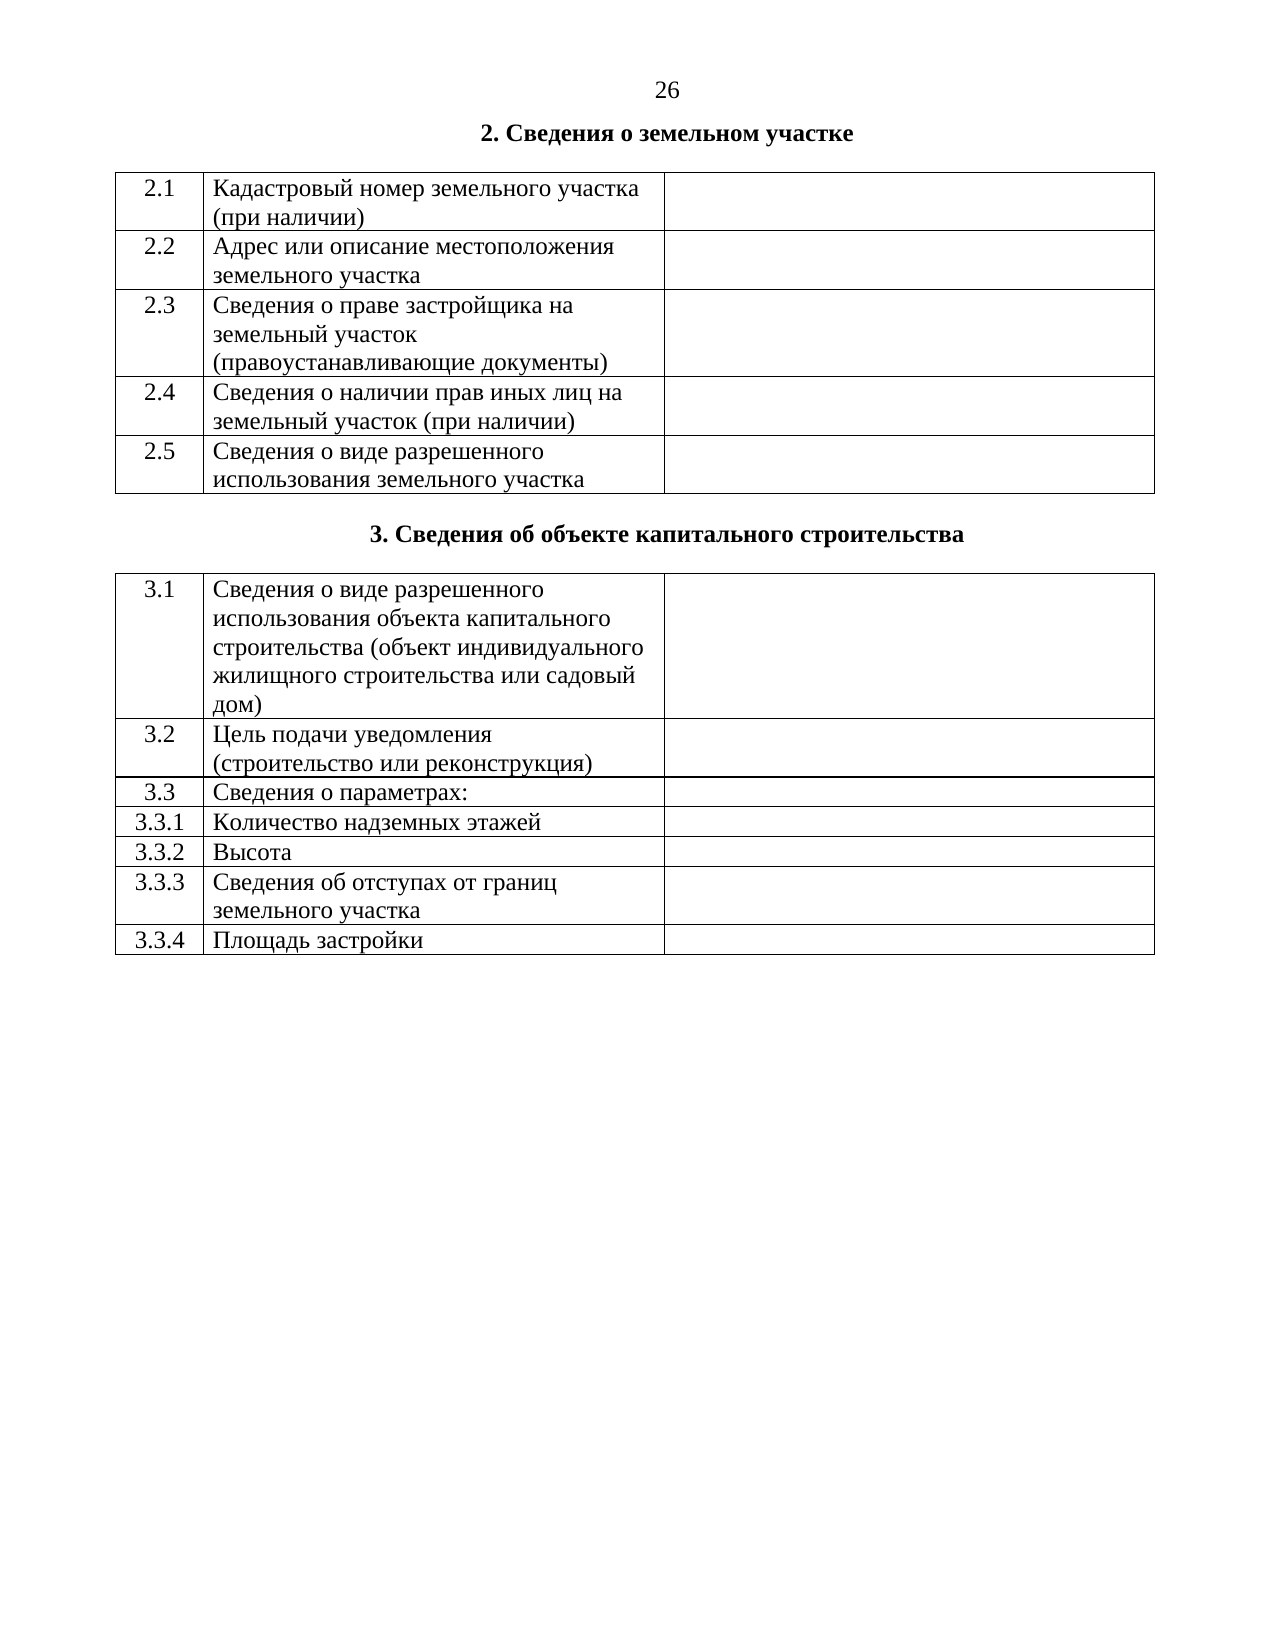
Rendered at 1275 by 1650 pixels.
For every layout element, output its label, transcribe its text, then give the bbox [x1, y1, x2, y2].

table_cell Сведения о виде разрешенного использования земельного участка [204, 436, 664, 493]
table_cell 2.5 [116, 436, 203, 493]
table_cell 3.3.3 [116, 867, 203, 924]
table_cell 2.4 [116, 377, 203, 435]
table_cell [665, 290, 1154, 376]
table_header [665, 574, 1154, 718]
text 2. Сведения о земельном участке [118, 118, 1216, 147]
table_cell [665, 719, 1154, 776]
table_header 3.1 [116, 574, 203, 718]
table_cell [665, 837, 1154, 866]
table_cell Сведения о праве застройщика на земельный участок (правоустанавливающие документы) [204, 290, 664, 376]
table_cell 3.3 [116, 778, 203, 806]
table_cell Сведения о параметрах: [204, 778, 664, 806]
table_cell [665, 778, 1154, 806]
table_cell 3.3.1 [116, 807, 203, 836]
table_cell Площадь застройки [204, 925, 664, 954]
table_cell Высота [204, 837, 664, 866]
table_cell Цель подачи уведомления (строительство или реконструкция) [204, 719, 664, 776]
table_cell 3.3.4 [116, 925, 203, 954]
table_cell Количество надземных этажей [204, 807, 664, 836]
table_header Кадастровый номер земельного участка (при наличии) [204, 173, 664, 230]
table_header Сведения о виде разрешенного использования объекта капитального строительства (объект индивидуального жилищного строительства или садовый дом) [204, 574, 664, 718]
table_cell Сведения об отступах от границ земельного участка [204, 867, 664, 924]
table_cell [665, 867, 1154, 924]
table_cell [665, 231, 1154, 289]
table_cell [665, 377, 1154, 435]
table_cell [665, 436, 1154, 493]
table_cell 3.2 [116, 719, 203, 776]
table_cell Адрес или описание местоположения земельного участка [204, 231, 664, 289]
table_cell [665, 807, 1154, 836]
table_cell 2.3 [116, 290, 203, 376]
table_cell 2.2 [116, 231, 203, 289]
text 3. Сведения об объекте капитального строительства [118, 519, 1216, 548]
table_cell 3.3.2 [116, 837, 203, 866]
table_header [665, 173, 1154, 230]
table_header 2.1 [116, 173, 203, 230]
table_cell Сведения о наличии прав иных лиц на земельный участок (при наличии) [204, 377, 664, 435]
table_cell [665, 925, 1154, 954]
